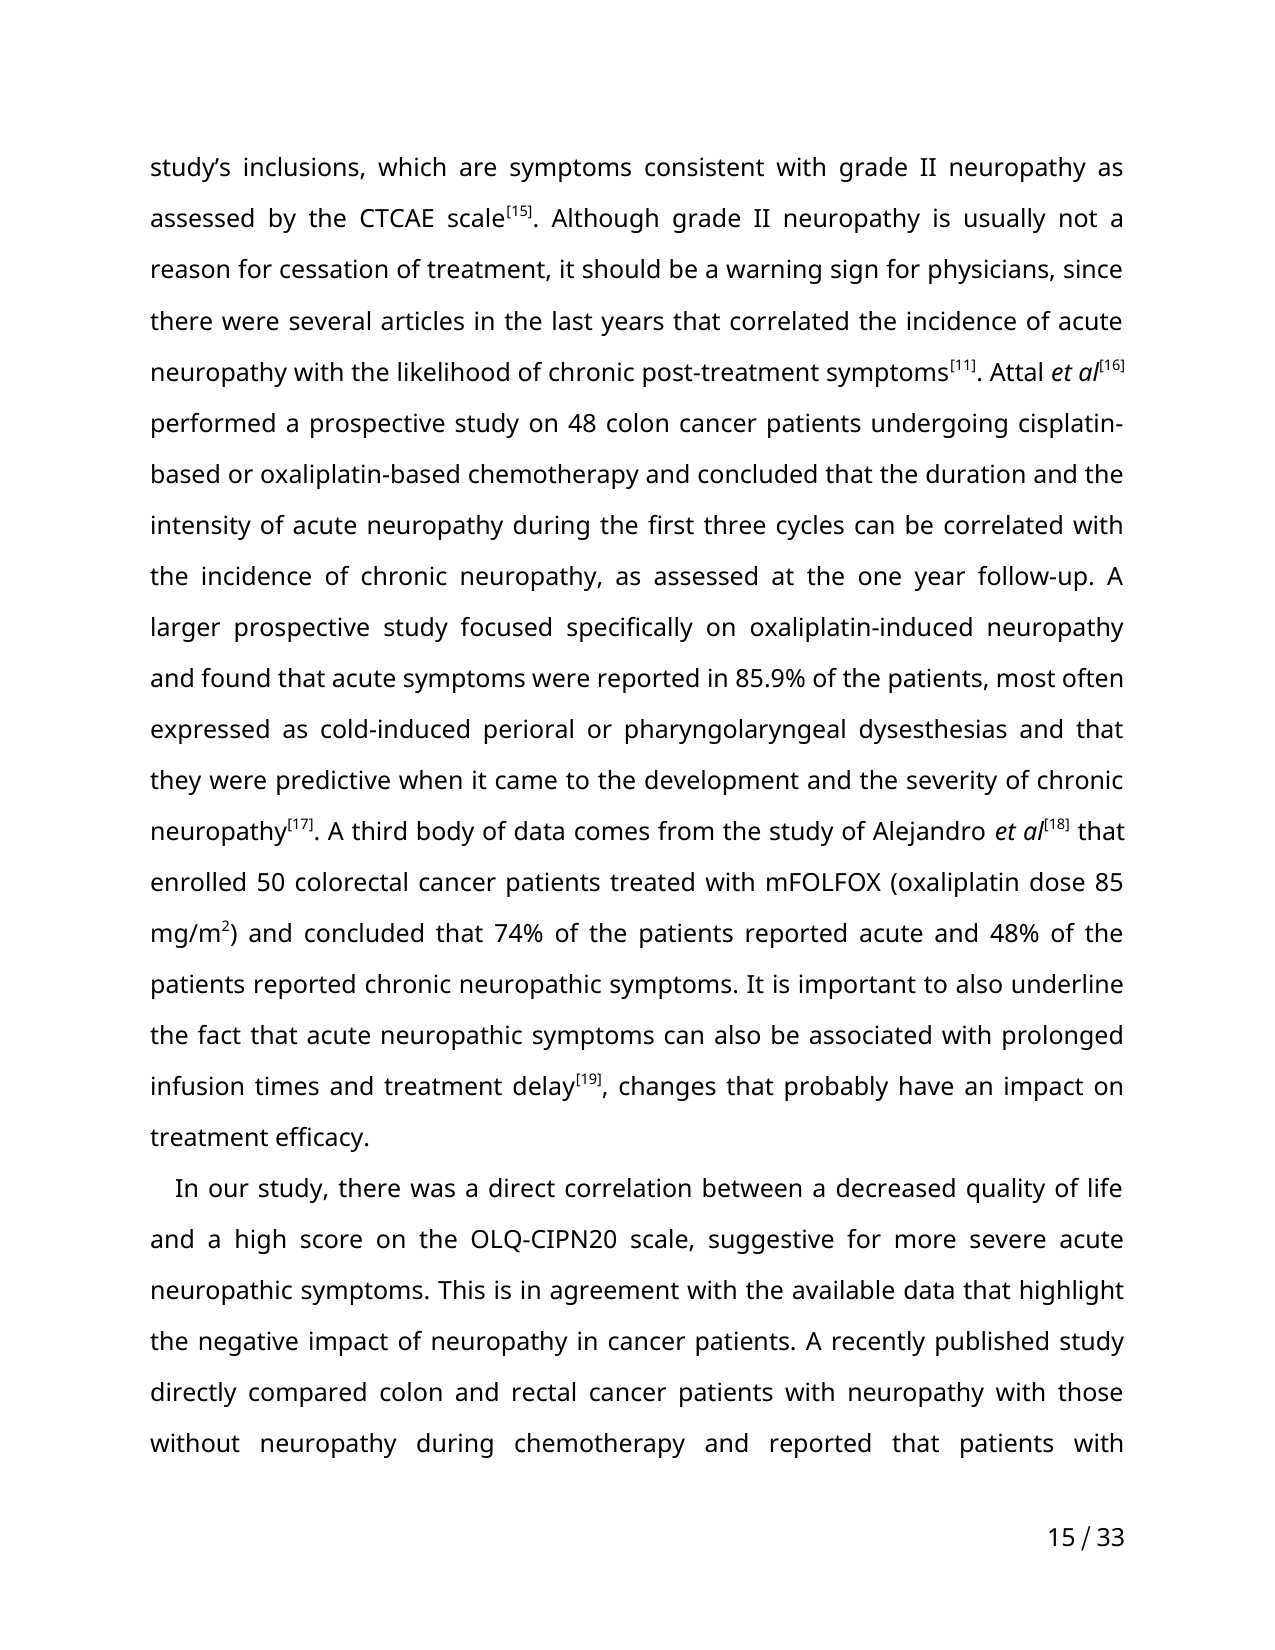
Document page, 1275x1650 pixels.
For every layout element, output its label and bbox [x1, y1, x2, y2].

text [150, 1171, 1125, 1460]
text [150, 150, 1125, 1154]
